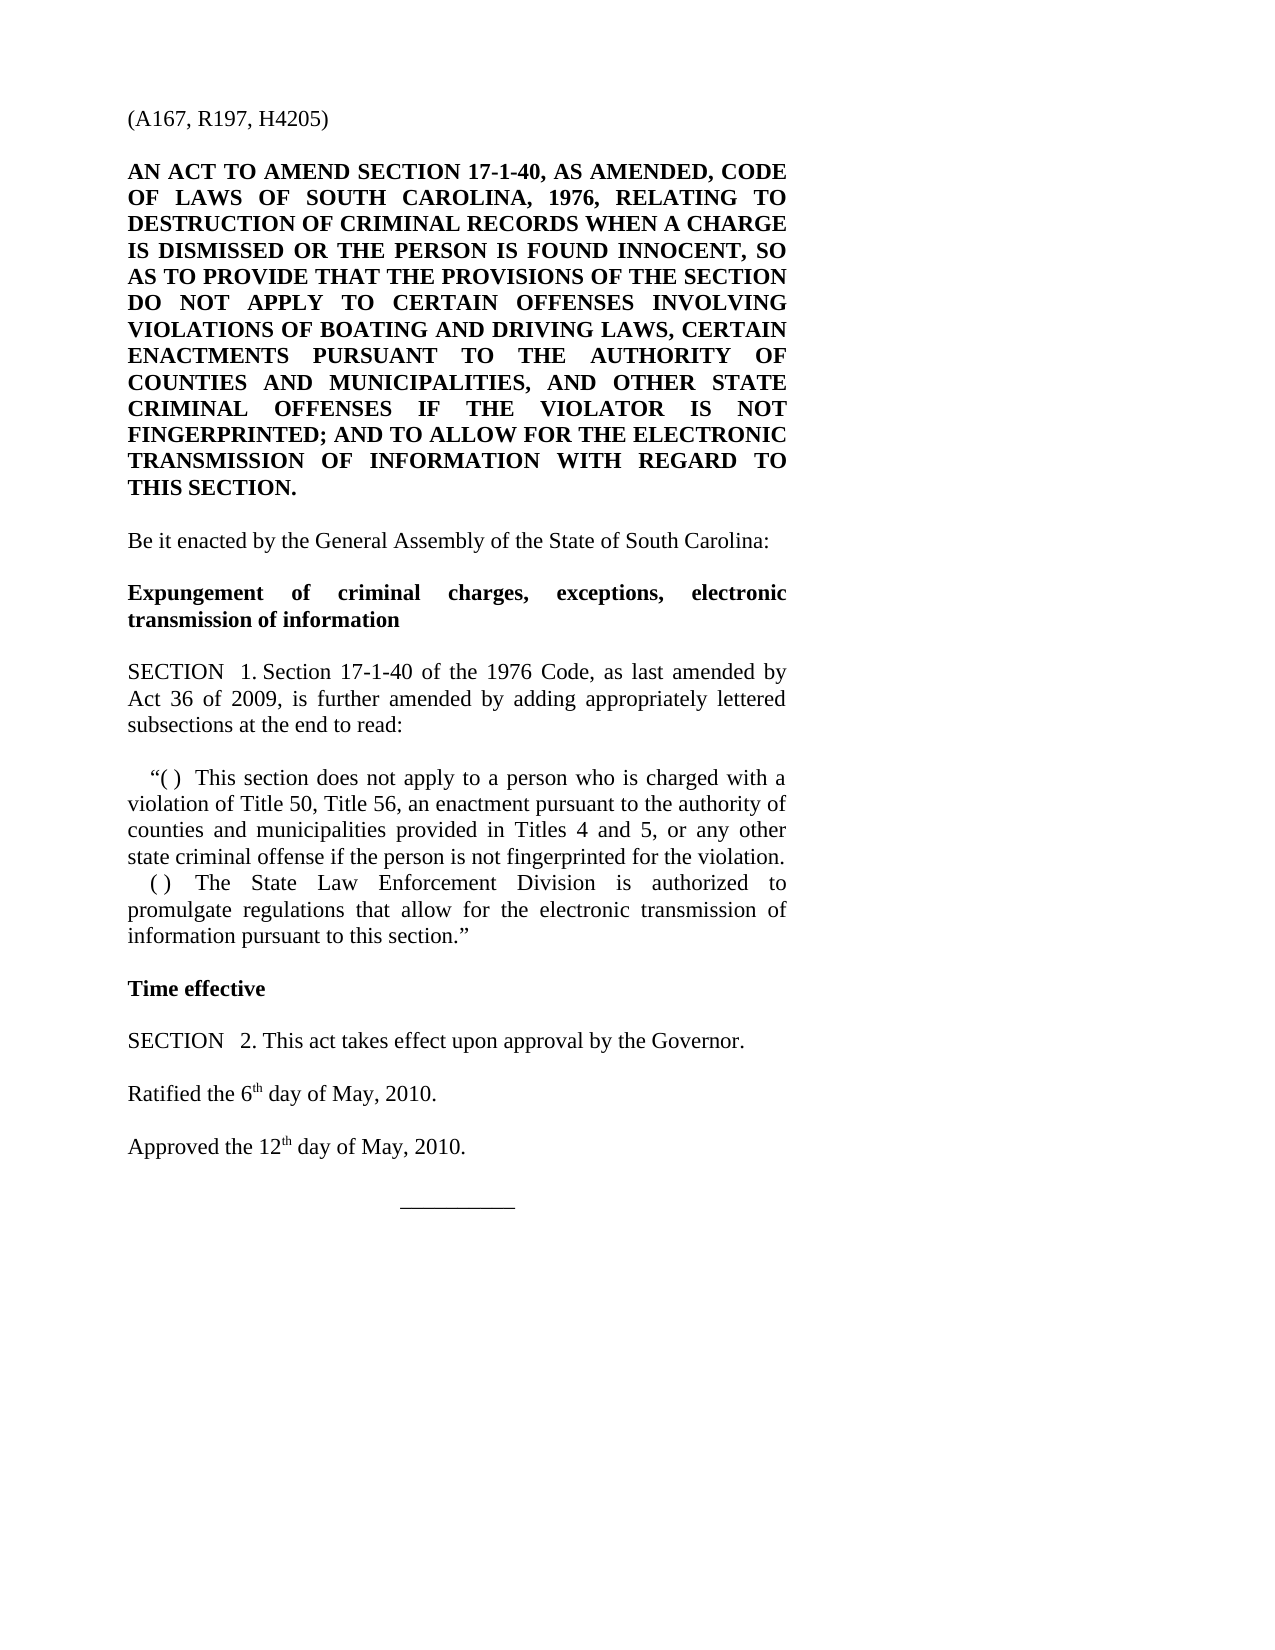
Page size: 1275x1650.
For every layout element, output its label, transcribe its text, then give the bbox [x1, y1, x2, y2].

text Time effective [127, 975, 787, 1001]
text ( ) The State Law Enforcement Division is authorized to promulgate regulations that allow for the electronic transmission of information pursuant to this section.” [127, 869, 787, 948]
text (A167, R197, H4205) [127, 105, 787, 131]
text Expungement of criminal charges, exceptions, electronic transmission of information [127, 579, 787, 632]
text Approved the 12th day of May, 2010. [127, 1133, 787, 1159]
text SECTION 1. Section 17-1-40 of the 1976 Code, as last amended by Act 36 of 2009, is further amended by adding appropriately lettered subsections at the end to read: [127, 658, 787, 737]
text __________ [127, 1186, 787, 1212]
text “( ) This section does not apply to a person who is charged with a violation of Title 50, Title 56, an enactment pursuant to the authority of counties and municipalities provided in Titles 4 and 5, or any other state criminal offense if the person is not fingerprinted for the violation. [127, 764, 787, 869]
text SECTION 2. This act takes effect upon approval by the Governor. [127, 1027, 787, 1054]
text Ratified the 6th day of May, 2010. [127, 1080, 787, 1106]
text Be it enacted by the General Assembly of the State of South Carolina: [127, 527, 787, 553]
text AN ACT TO AMEND SECTION 17-1-40, AS AMENDED, CODE OF LAWS OF SOUTH CAROLINA, 1976, RELATING TO DESTRUCTION OF CRIMINAL RECORDS WHEN A CHARGE IS DISMISSED OR THE PERSON IS FOUND INNOCENT, SO AS TO PROVIDE THAT THE PROVISIONS OF THE SECTION DO NOT APPLY TO CERTAIN OFFENSES INVOLVING VIOLATIONS OF BOATING AND DRIVING LAWS, CERTAIN ENACTMENTS PURSUANT TO THE AUTHORITY OF COUNTIES AND MUNICIPALITIES, AND OTHER STATE CRIMINAL OFFENSES IF THE VIOLATOR IS NOT FINGERPRINTED; AND TO ALLOW FOR THE ELECTRONIC TRANSMISSION OF INFORMATION WITH REGARD TO THIS SECTION. [127, 158, 787, 500]
